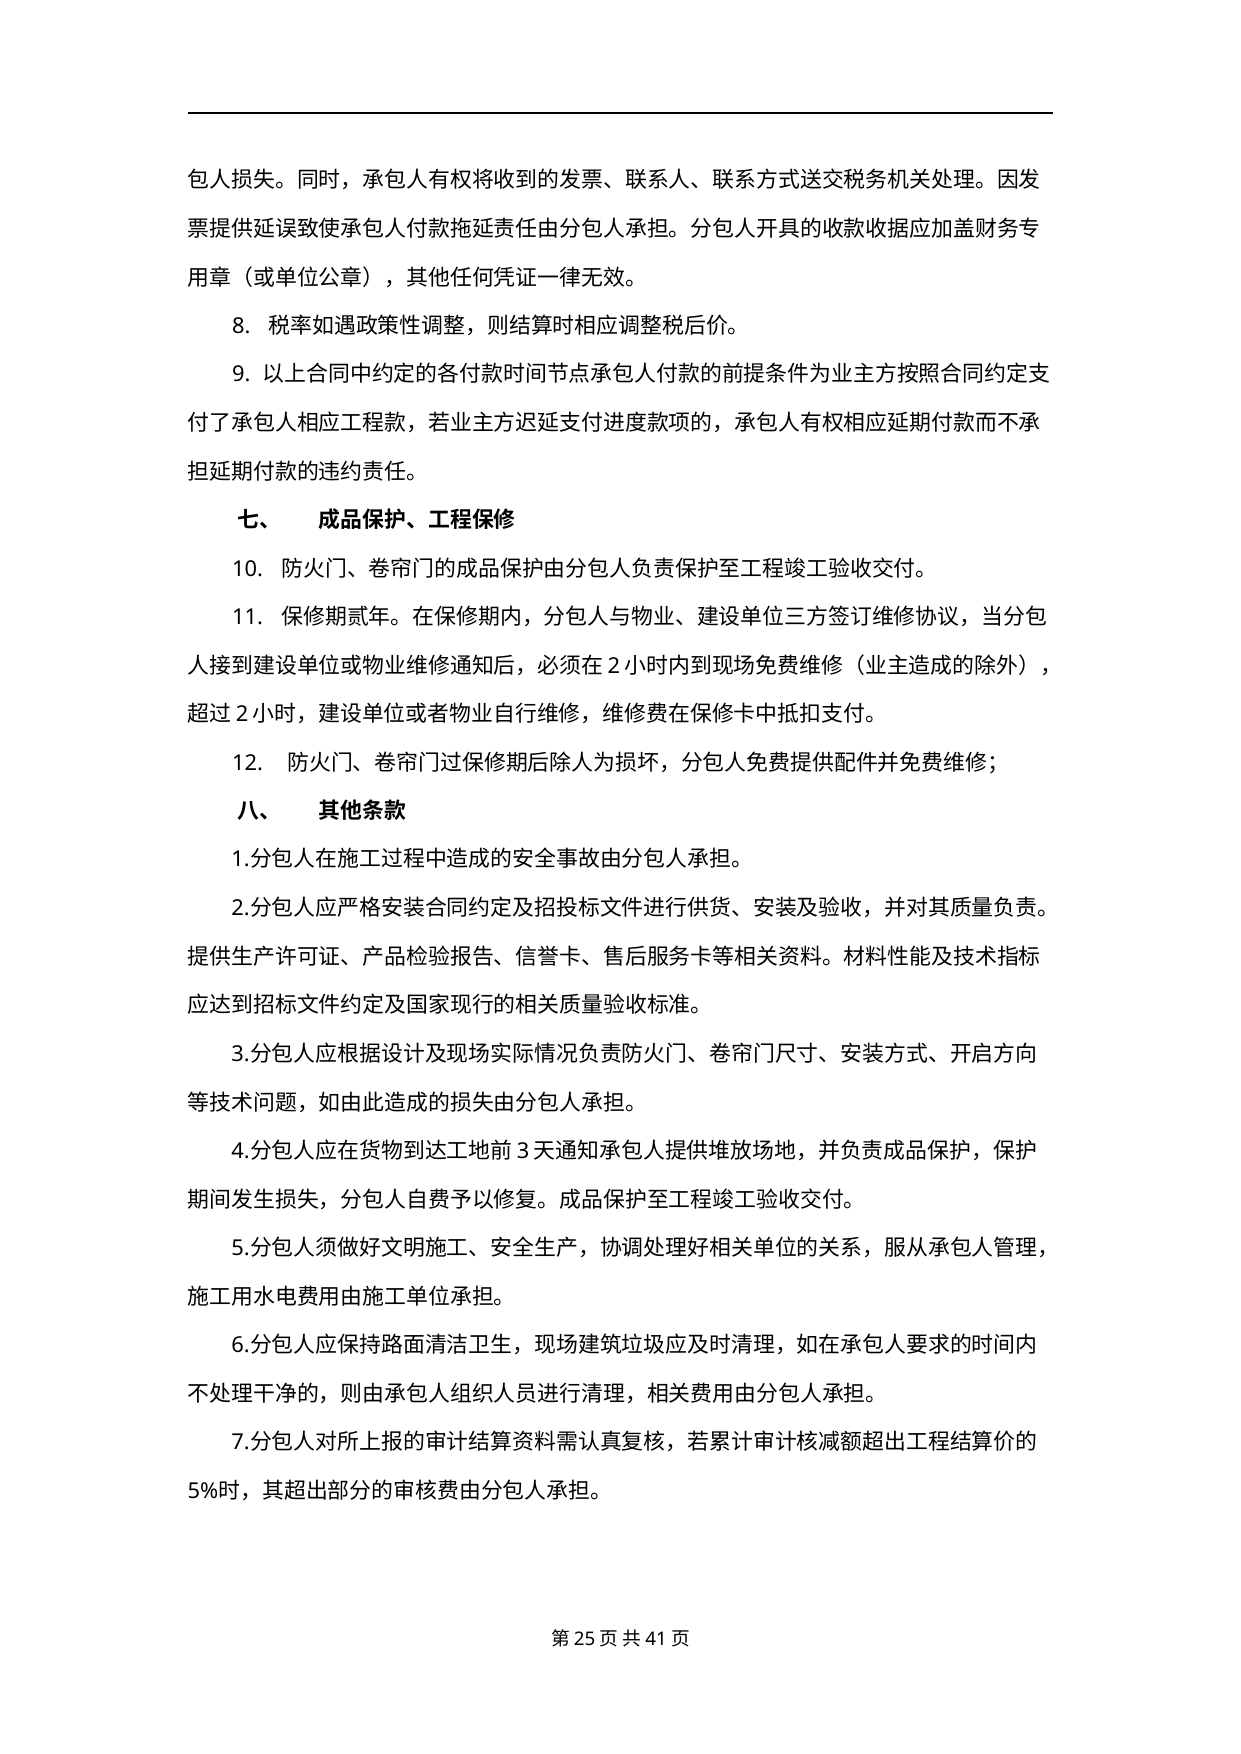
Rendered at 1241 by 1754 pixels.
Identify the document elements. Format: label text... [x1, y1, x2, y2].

list 保修期贰年。在保修期内，分包人与物业、建设单位三方签订维修协议，当分包人接到建设单位或物业维修通知后，必须在2小时内到现场免费维修（业主造成的除外），超过2小时，建设单位或者物业自行维修，维修费在保修卡中抵扣支付。 [187, 599, 1053, 729]
list 防火门、卷帘门过保修期后除人为损坏，分包人免费提供配件并免费维修； [187, 744, 1053, 777]
text 3.分包人应根据设计及现场实际情况负责防火门、卷帘门尺寸、安装方式、开启方向等技术问题，如由此造成的损失由分包人承担。 [187, 1035, 1053, 1117]
list 以上合同中约定的各付款时间节点承包人付款的前提条件为业主方按照合同约定支付了承包人相应工程款，若业主方迟延支付进度款项的，承包人有权相应延期付款而不承担延期付款的违约责任。 [187, 356, 1053, 486]
text 6.分包人应保持路面清洁卫生，现场建筑垃圾应及时清理，如在承包人要求的时间内不处理干净的，则由承包人组织人员进行清理，相关费用由分包人承担。 [187, 1327, 1053, 1408]
text 4.分包人应在货物到达工地前3天通知承包人提供堆放场地，并负责成品保护，保护期间发生损失，分包人自费予以修复。成品保护至工程竣工验收交付。 [187, 1132, 1053, 1214]
list 其他条款 [238, 793, 1053, 825]
list 税率如遇政策性调整，则结算时相应调整税后价。 [187, 308, 1053, 340]
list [187, 162, 1053, 292]
text 2.分包人应严格安装合同约定及招投标文件进行供货、安装及验收，并对其质量负责。提供生产许可证、产品检验报告、信誉卡、售后服务卡等相关资料。材料性能及技术指标应达到招标文件约定及国家现行的相关质量验收标准。 [187, 889, 1053, 1019]
list 防火门、卷帘门的成品保护由分包人负责保护至工程竣工验收交付。 [187, 550, 1053, 583]
text 7.分包人对所上报的审计结算资料需认真复核，若累计审计核减额超出工程结算价的5%时，其超出部分的审核费由分包人承担。 [187, 1424, 1053, 1505]
text 1.分包人在施工过程中造成的安全事故由分包人承担。 [187, 841, 1053, 874]
list 成品保护、工程保修 [238, 502, 1053, 534]
text 5.分包人须做好文明施工、安全生产，协调处理好相关单位的关系，服从承包人管理，施工用水电费用由施工单位承担。 [187, 1229, 1053, 1311]
